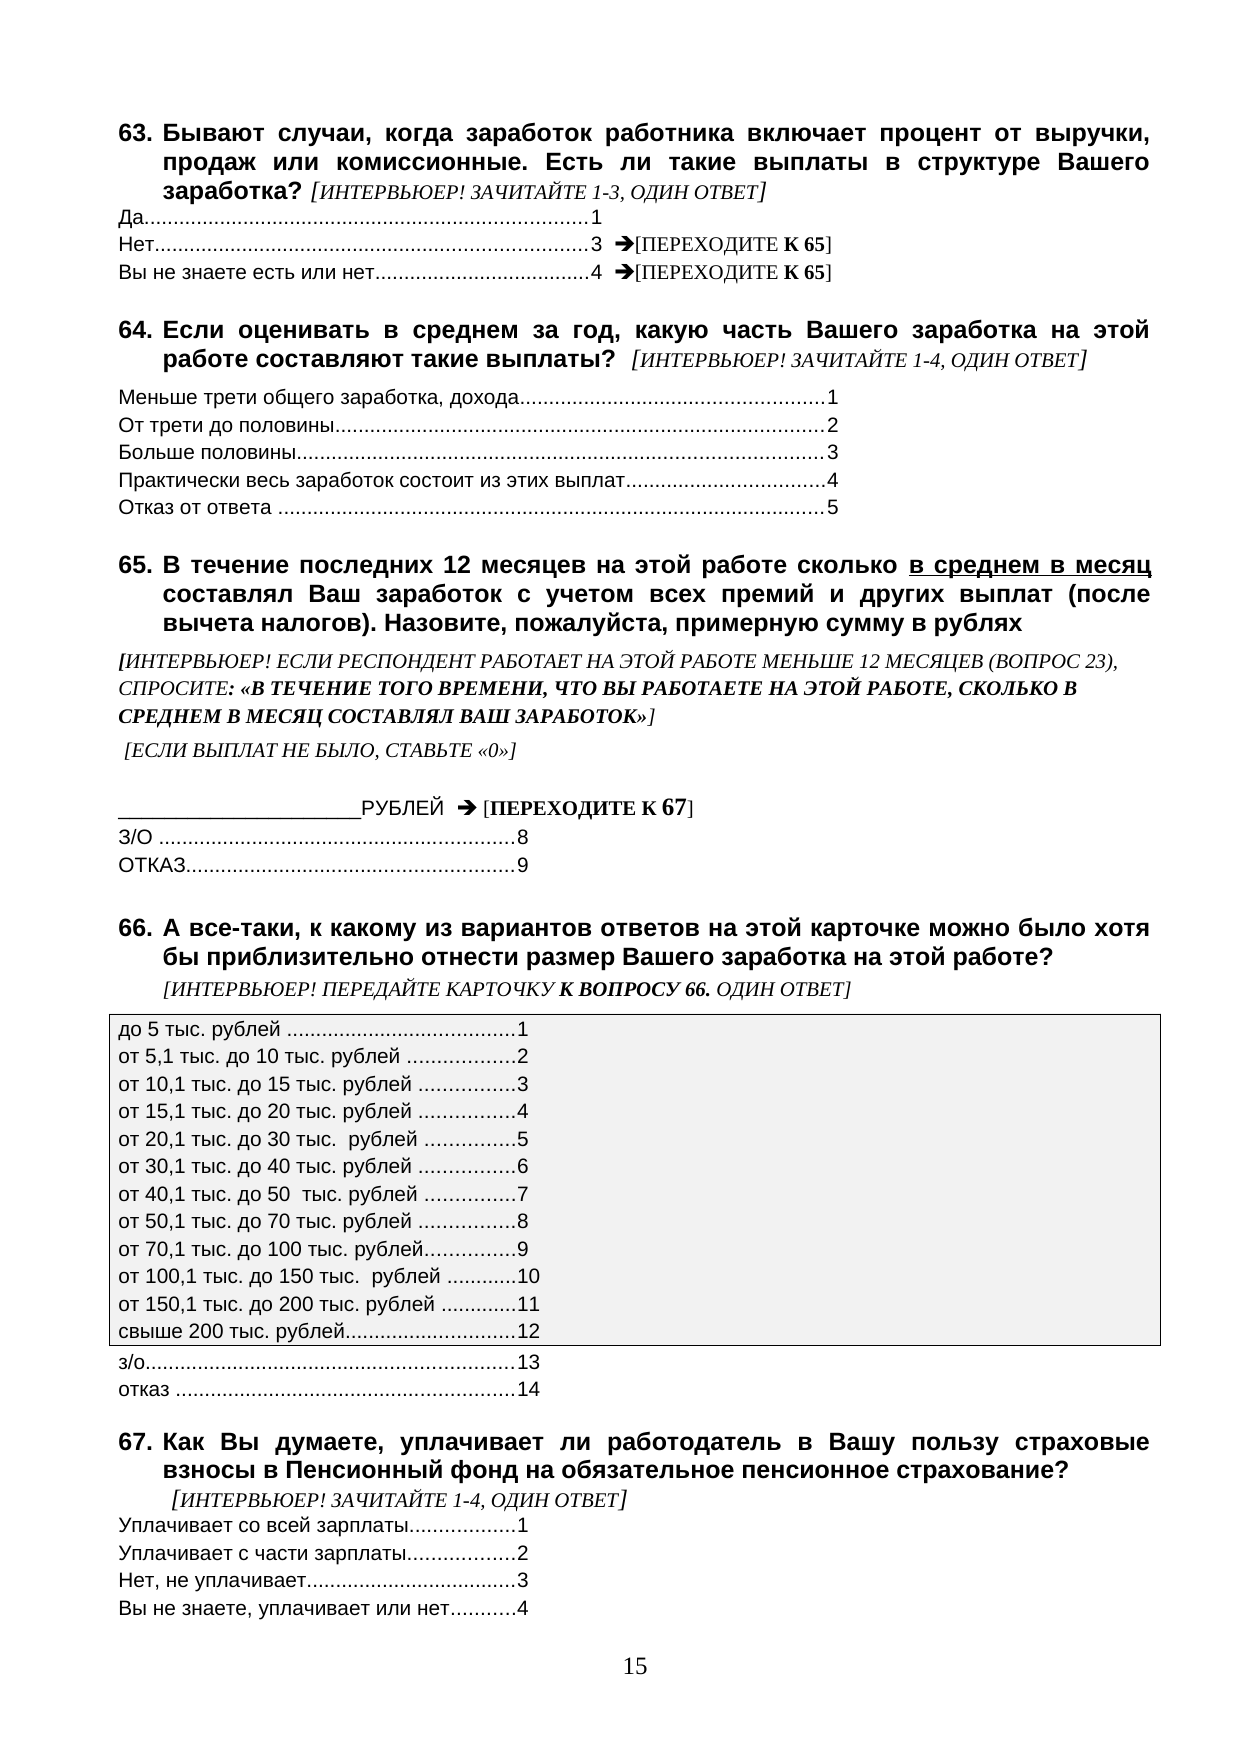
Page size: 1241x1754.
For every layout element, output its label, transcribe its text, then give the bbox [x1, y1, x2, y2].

text от 100,1 тыс. до 150 тыс. рублей 10 [110, 1261, 1160, 1288]
text Отказ от ответа 5 [118, 495, 1152, 519]
text Вы не знаете, уплачивает или нет 4 [118, 1595, 1152, 1619]
text _____________________РУБЛЕЙ [ПЕРЕХОДИТЕ К 67] [118, 792, 1152, 821]
text Нет 3 [ПЕРЕХОДИТЕ К 65] [118, 232, 1152, 256]
text Нет, не уплачивает 3 [118, 1568, 1152, 1592]
text Уплачивает со всей зарплаты 1 [118, 1513, 1152, 1537]
text [ИНТЕРВЬЮЕР! ЕСЛИ РЕСПОНДЕНТ РАБОТАЕТ НА ЭТОЙ РАБОТЕ МЕНЬШЕ 12 МЕСЯЦЕВ (ВОПРОС 23), СПРОСИТЕ: «В ТЕЧЕНИЕ ТОГО ВРЕМЕНИ, ЧТО ВЫ РАБОТАЕТЕ НА ЭТОЙ РАБОТЕ, СКОЛЬКО В СРЕДНЕМ В МЕСЯЦ СОСТАВЛЯЛ ВАШ ЗАРАБОТОК»] [118, 649, 1152, 728]
text Больше половины 3 [118, 440, 1152, 464]
text Как Вы думаете, уплачивает ли работодатель в Вашу пользу страховые взносы в Пенсионный фонд на обязательное пенсионное страхование? [118, 1427, 1152, 1484]
text от 40,1 тыс. до 50 тыс. рублей 7 [110, 1178, 1160, 1206]
text Если оценивать в среднем за год, какую часть Вашего заработка на этой работе составляют такие выплаты? [ИНТЕРВЬЮЕР! ЗАЧИТАЙТЕ 1-4, ОДИН ОТВЕТ] [118, 315, 1152, 372]
text З/О 8 [118, 825, 1152, 849]
text От трети до половины 2 [118, 412, 1152, 436]
text Бывают случаи, когда заработок работника включает процент от выручки, продаж или комиссионные. Есть ли такие выплаты в структуре Вашего заработка? [ИНТЕРВЬЮЕР! ЗАЧИТАЙТЕ 1-3, ОДИН ОТВЕТ] [118, 118, 1152, 204]
text от 10,1 тыс. до 15 тыс. рублей 3 [110, 1068, 1160, 1096]
text от 20,1 тыс. до 30 тыс. рублей 5 [110, 1123, 1160, 1151]
text свыше 200 тыс. рублей 12 [110, 1316, 1160, 1345]
text А все-таки, к какому из вариантов ответов на этой карточке можно было хотя бы приблизительно отнести размер Вашего заработка на этой работе? [118, 913, 1152, 971]
text [ЕСЛИ выплат НЕ БЫЛО, СТАВЬТЕ «0»] [118, 738, 1152, 762]
text з/о 13 [118, 1350, 1152, 1374]
text Практически весь заработок состоит из этих выплат 4 [118, 467, 1152, 491]
text до 5 тыс. рублей 1 [110, 1015, 1160, 1041]
text от 70,1 тыс. до 100 тыс. рублей 9 [110, 1233, 1160, 1261]
text Меньше трети общего заработка, дохода 1 [118, 385, 1152, 409]
text ОТКАЗ 9 [118, 853, 1152, 877]
list [ИНТЕРВЬЮЕР! ЗАЧИТАЙТЕ 1-4, ОДИН ОТВЕТ] [170, 1484, 1152, 1513]
text [ИНТЕРВЬЮЕР! ПЕРЕДАЙТЕ КАРТОЧКУ К ВОПРОСУ 66. ОДИН ОТВЕТ] [118, 977, 1152, 1001]
text Да 1 [118, 204, 1152, 228]
text от 5,1 тыс. до 10 тыс. рублей 2 [110, 1041, 1160, 1068]
text Вы не знаете есть или нет 4 [ПЕРЕХОДИТЕ К 65] [118, 260, 1152, 284]
text от 30,1 тыс. до 40 тыс. рублей 6 [110, 1151, 1160, 1178]
text В течение последних 12 месяцев на этой работе сколько в среднем в месяц составлял Ваш заработок с учетом всех премий и других выплат (после вычета налогов). Назовите, пожалуйста, примерную сумму в рублях [118, 550, 1152, 636]
text от 150,1 тыс. до 200 тыс. рублей 11 [110, 1288, 1160, 1316]
text отказ 14 [118, 1377, 1152, 1401]
text от 50,1 тыс. до 70 тыс. рублей 8 [110, 1206, 1160, 1233]
text от 15,1 тыс. до 20 тыс. рублей 4 [110, 1096, 1160, 1123]
text Уплачивает с части зарплаты 2 [118, 1540, 1152, 1564]
